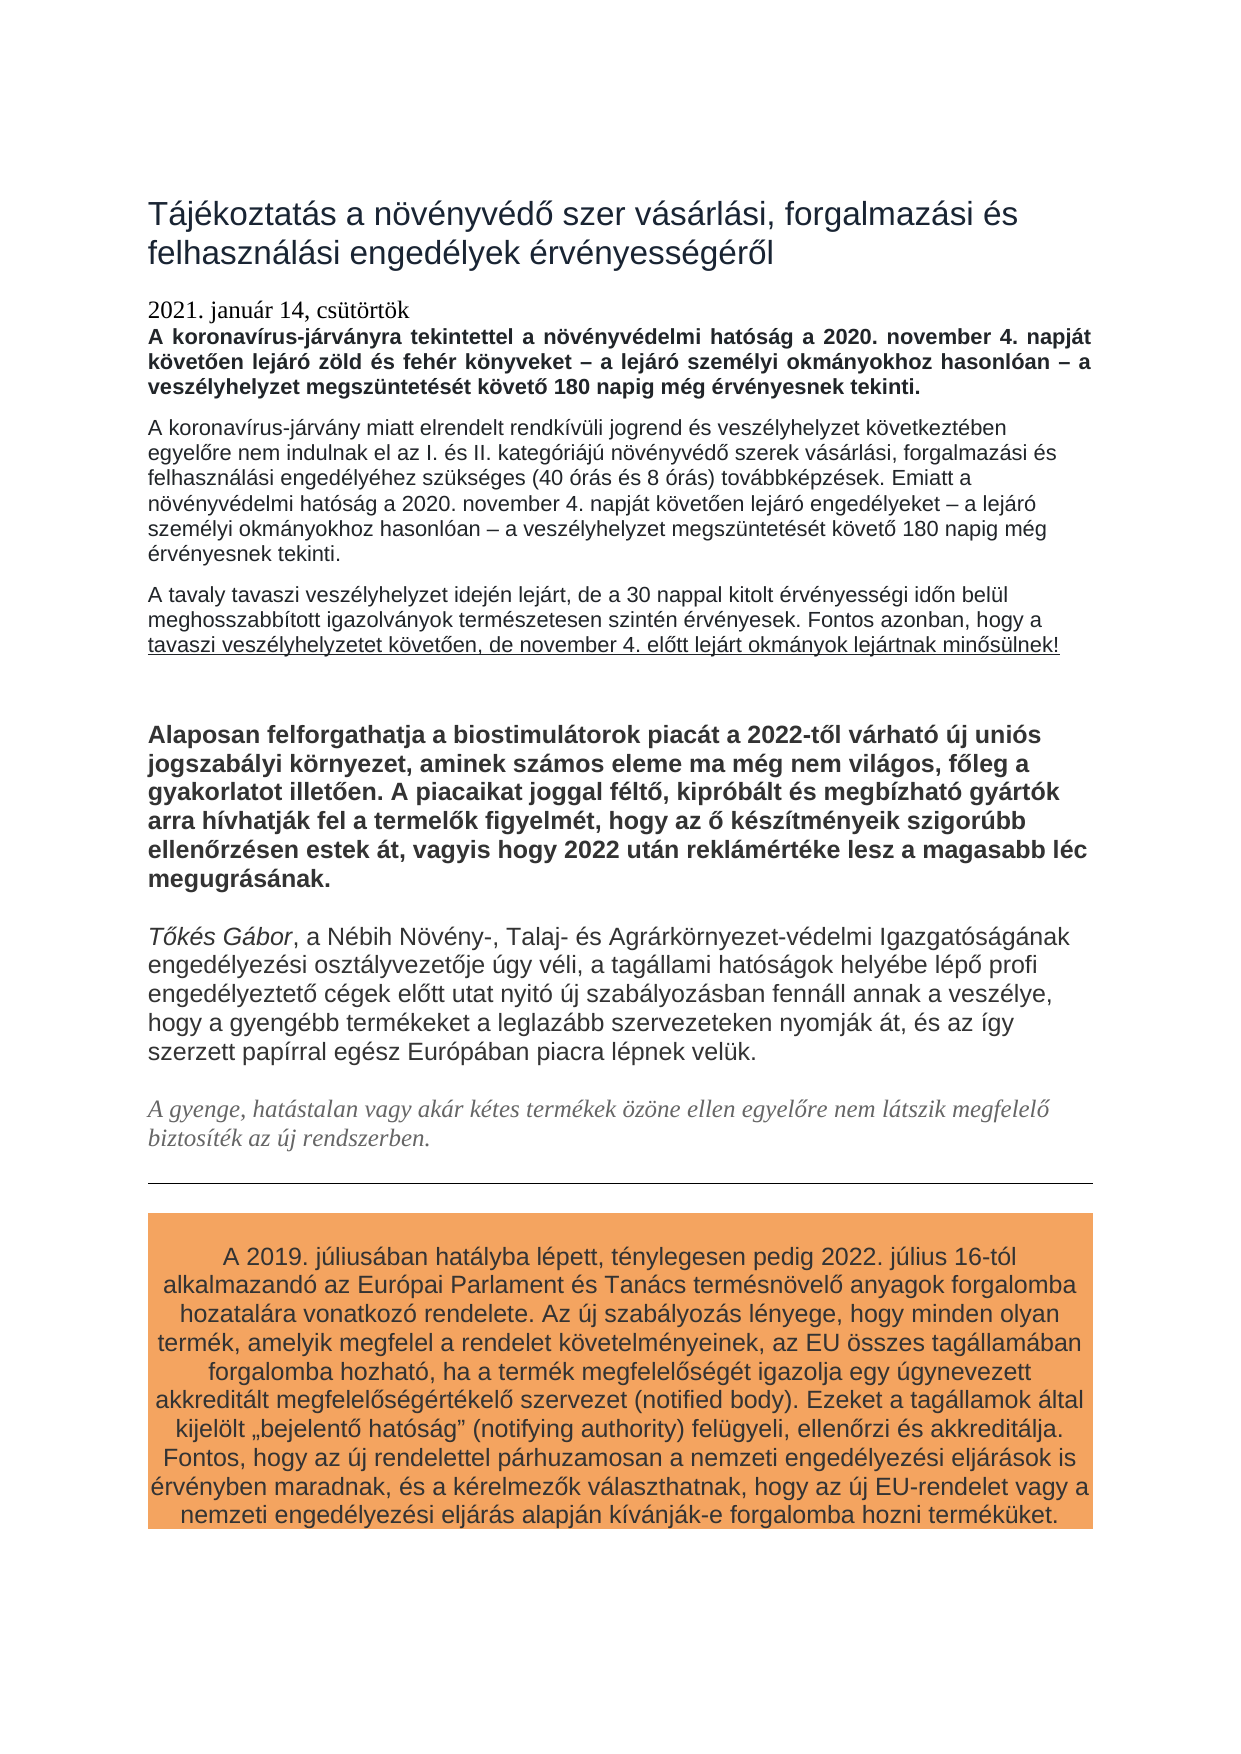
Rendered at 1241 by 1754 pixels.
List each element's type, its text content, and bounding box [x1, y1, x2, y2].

text A 2019. júliusában hatályba lépett, ténylegesen pedig 2022. július 16-tól alkalmazandó az Európai Parlament és Tanács termésnövelő anyagok forgalomba hozatalára vonatkozó rendelete. Az új szabályozás lényege, hogy minden olyan termék, amelyik megfelel a rendelet követelményeinek, az EU összes tagállamában forgalomba hozható, ha a termék megfelelőségét igazolja egy úgynevezett akkreditált megfelelőségértékelő szervezet (notified body). Ezeket a tagállamok által kijelölt „bejelentő hatóság” (notifying authority) felügyeli, ellenőrzi és akkreditálja. Fontos, hogy az új rendelettel párhuzamosan a nemzeti engedélyezési eljárások is érvényben maradnak, és a kérelmezők választhatnak, hogy az új EU-rendelet vagy a nemzeti engedélyezési eljárás alapján kívánják-e forgalomba hozni terméküket. [148, 1213, 1093, 1529]
text A gyenge, hatástalan vagy akár kétes termékek özöne ellen egyelőre nem látszik megfelelő biztosíték az új rendszerben. [148, 1094, 1093, 1152]
text Tőkés Gábor, a Nébih Növény-, Talaj- és Agrárkörnyezet-védelmi Igazgatóságának engedélyezési osztályvezetője úgy véli, a tagállami hatóságok helyébe lépő profi engedélyeztető cégek előtt utat nyitó új szabályozásban fennáll annak a veszélye, hogy a gyengébb termékeket a leglazább szervezeteken nyomják át, és az így szerzett papírral egész Európában piacra lépnek velük. [148, 921, 1093, 1065]
text Alaposan felforgathatja a biostimulátorok piacát a 2022-től várható új uniós jogszabályi környezet, aminek számos eleme ma még nem világos, főleg a gyakorlatot illetően. A piacaikat joggal féltő, kipróbált és megbízható gyártók arra hívhatják fel a termelők figyelmét, hogy az ő készítményeik szigorúbb ellenőrzésen estek át, vagyis hogy 2022 után reklámértéke lesz a magasabb léc megugrásának. [148, 720, 1093, 892]
text A tavaly tavaszi veszélyhelyzet idején lejárt, de a 30 nappal kitolt érvényességi időn belül meghosszabbított igazolványok természetesen szintén érvényesek. Fontos azonban, hogy a tavaszi veszélyhelyzetet követően, de november 4. előtt lejárt okmányok lejártnak minősülnek! [148, 582, 1093, 657]
text A koronavírus-járvány miatt elrendelt rendkívüli jogrend és veszélyhelyzet következtében egyelőre nem indulnak el az I. és II. kategóriájú növényvédő szerek vásárlási, forgalmazási és felhasználási engedélyéhez szükséges (40 órás és 8 órás) továbbképzések. Emiatt a növényvédelmi hatóság a 2020. november 4. napját követően lejáró engedélyeket – a lejáró személyi okmányokhoz hasonlóan – a veszélyhelyzet megszüntetését követő 180 napig még érvényesnek tekinti. [148, 415, 1093, 566]
text A koronavírus-járványra tekintettel a növényvédelmi hatóság a 2020. november 4. napját követően lejáró zöld és fehér könyveket – a lejáró személyi okmányokhoz hasonlóan – a veszélyhelyzet megszüntetését követő 180 napig még érvényesnek tekinti. [148, 323, 1093, 399]
text Tájékoztatás a növényvédő szer vásárlási, forgalmazási és felhasználási engedélyek érvényességéről [148, 194, 1093, 271]
text 2021. január 14, csütörtök [148, 295, 1093, 323]
